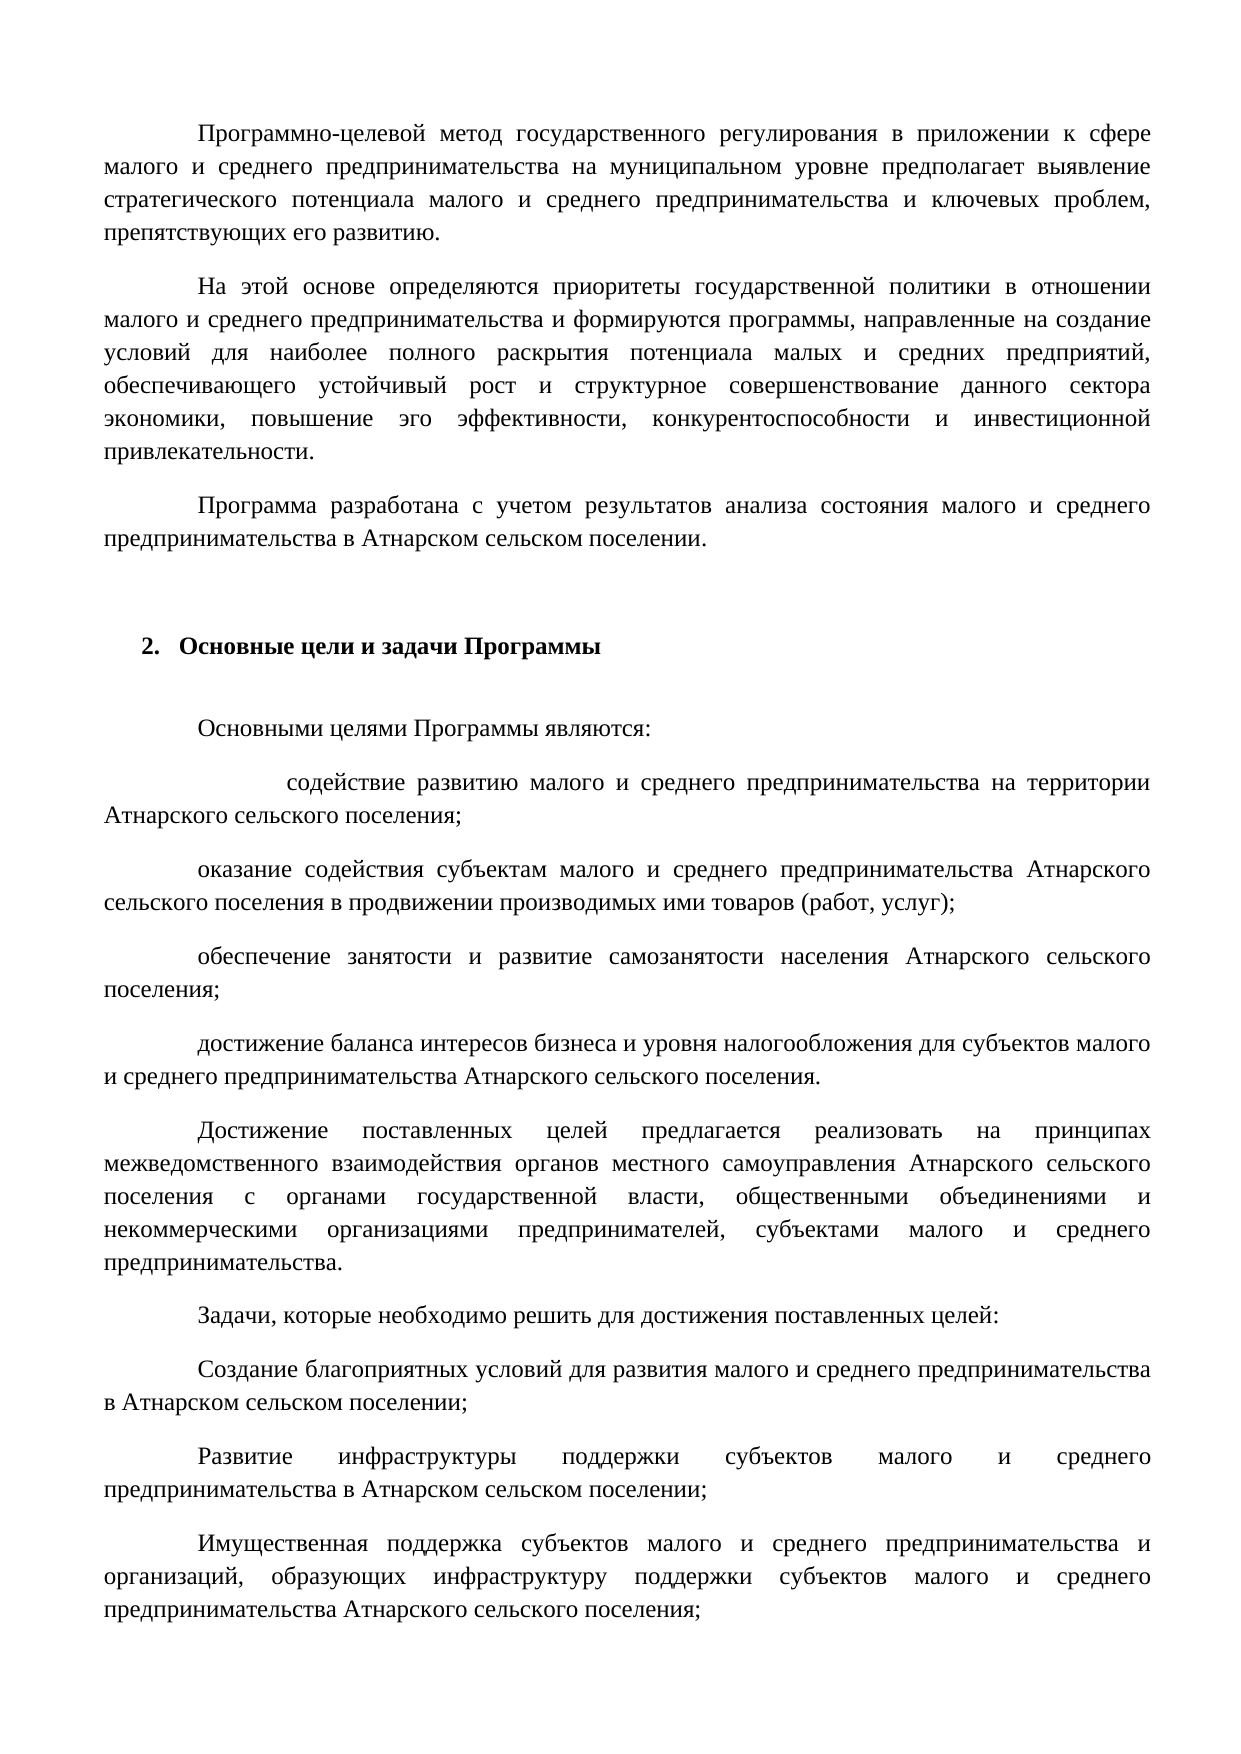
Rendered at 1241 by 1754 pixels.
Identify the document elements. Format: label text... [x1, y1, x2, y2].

text достижение баланса интересов бизнеса и уровня налогообложения для субъектов малого и среднего предпринимательства Атнарского сельского поселения. [103, 1028, 1152, 1089]
text Программно-целевой метод государственного регулирования в приложении к сфере малого и среднего предпринимательства на муниципальном уровне предполагает выявление стратегического потенциала малого и среднего предпринимательства и ключевых проблем, препятствующих его развитию. [103, 118, 1152, 246]
list Основные цели и задачи Программы [141, 631, 1152, 659]
text Программа разработана с учетом результатов анализа состояния малого и среднего предпринимательства в Атнарском сельском поселении. [103, 490, 1152, 552]
text Развитие инфраструктуры поддержки субъектов малого и среднего предпринимательства в Атнарском сельском поселении; [103, 1441, 1152, 1503]
text На этой основе определяются приоритеты государственной политики в отношении малого и среднего предпринимательства и формируются программы, направленные на создание условий для наиболее полного раскрытия потенциала малых и средних предприятий, обеспечивающего устойчивый рост и структурное совершенствование данного сектора экономики, повышение эго эффективности, конкурентоспособности и инвестиционной привлекательности. [103, 271, 1152, 465]
text обеспечение занятости и развитие самозанятости населения Атнарского сельского поселения; [103, 941, 1152, 1003]
text Создание благоприятных условий для развития малого и среднего предпринимательства в Атнарском сельском поселении; [103, 1354, 1152, 1416]
text содействие развитию малого и среднего предпринимательства на территории Атнарского сельского поселения; [103, 767, 1152, 829]
text Задачи, которые необходимо решить для достижения поставленных целей: [103, 1301, 1152, 1329]
text оказание содействия субъектам малого и среднего предпринимательства Атнарского сельского поселения в продвижении производимых ими товаров (работ, услуг); [103, 854, 1152, 916]
text Достижение поставленных целей предлагается реализовать на принципах межведомственного взаимодействия органов местного самоуправления Атнарского сельского поселения с органами государственной власти, общественными объединениями и некоммерческими организациями предпринимателей, субъектами малого и среднего предпринимательства. [103, 1115, 1152, 1276]
text Имущественная поддержка субъектов малого и среднего предпринимательства и организаций, образующих инфраструктуру поддержки субъектов малого и среднего предпринимательства Атнарского сельского поселения; [103, 1528, 1152, 1623]
text Основными целями Программы являются: [103, 713, 1152, 742]
